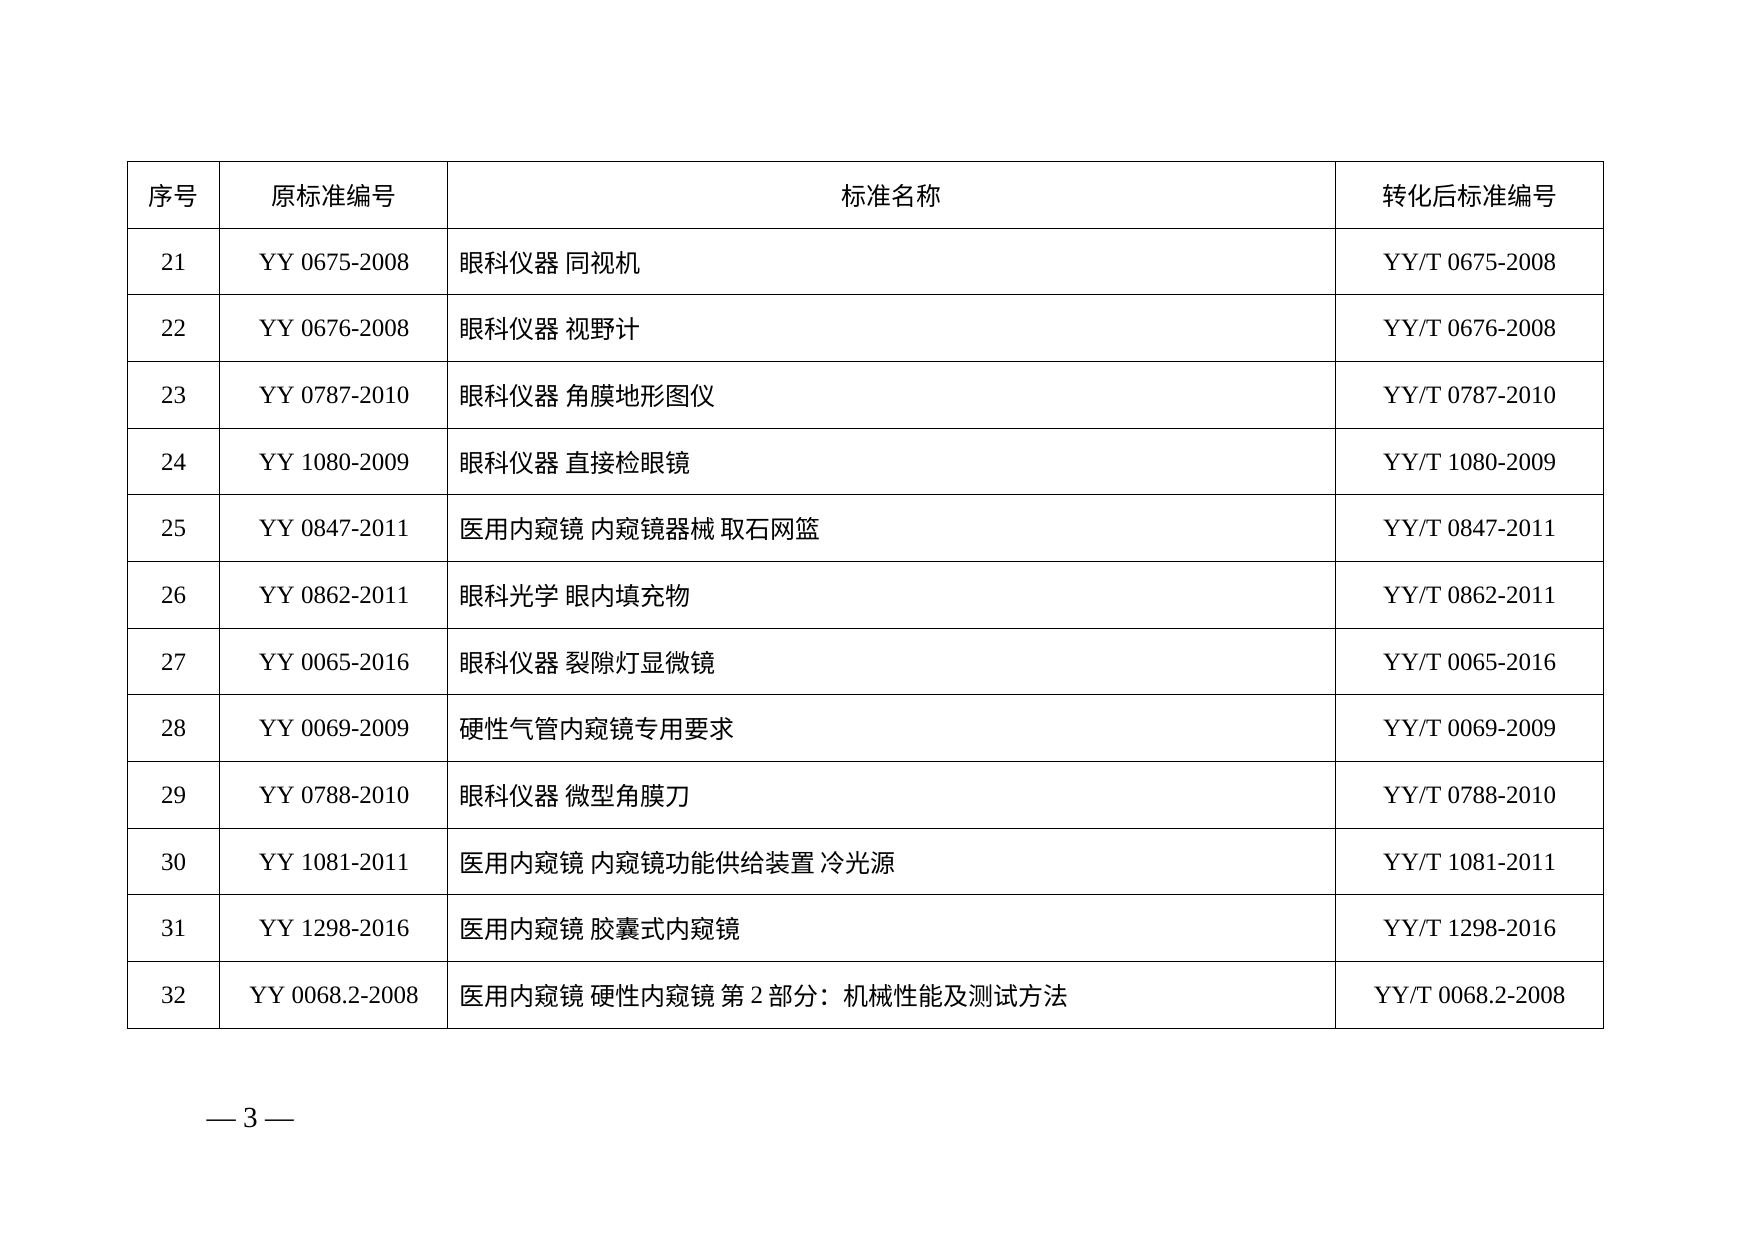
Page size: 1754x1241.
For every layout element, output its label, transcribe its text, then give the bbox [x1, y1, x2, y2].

table_cell 眼科仪器 同视机 [448, 229, 1335, 294]
table_header 序号 [128, 162, 219, 227]
table_cell YY/T 0068.2-2008 [1336, 962, 1603, 1027]
table_cell YY 1081-2011 [220, 829, 447, 894]
table_cell 24 [128, 429, 219, 494]
table_cell 21 [128, 229, 219, 294]
table_cell YY/T 0862-2011 [1336, 562, 1603, 627]
table_cell 25 [128, 495, 219, 561]
table_header 转化后标准编号 [1336, 162, 1603, 227]
table_cell 22 [128, 295, 219, 361]
table_cell YY/T 0788-2010 [1336, 762, 1603, 827]
table_cell 30 [128, 829, 219, 894]
table_cell 医用内窥镜 内窥镜功能供给装置 冷光源 [448, 829, 1335, 894]
table_cell 医用内窥镜 胶囊式内窥镜 [448, 895, 1335, 961]
table_cell YY/T 0069-2009 [1336, 695, 1603, 761]
table_cell 眼科仪器 微型角膜刀 [448, 762, 1335, 827]
table_cell YY/T 0676-2008 [1336, 295, 1603, 361]
table_cell YY 0862-2011 [220, 562, 447, 627]
table_cell YY 0675-2008 [220, 229, 447, 294]
table_cell YY/T 0847-2011 [1336, 495, 1603, 561]
table_cell YY 0847-2011 [220, 495, 447, 561]
table_cell YY 0065-2016 [220, 629, 447, 694]
table_cell YY/T 0787-2010 [1336, 362, 1603, 427]
table_cell 眼科仪器 直接检眼镜 [448, 429, 1335, 494]
table_cell YY 0068.2-2008 [220, 962, 447, 1027]
table_cell YY/T 0675-2008 [1336, 229, 1603, 294]
table_cell 医用内窥镜 内窥镜器械 取石网篮 [448, 495, 1335, 561]
table_cell YY/T 1081-2011 [1336, 829, 1603, 894]
table_cell YY/T 1080-2009 [1336, 429, 1603, 494]
table_cell YY/T 1298-2016 [1336, 895, 1603, 961]
table_cell 32 [128, 962, 219, 1027]
table_cell 医用内窥镜 硬性内窥镜 第2部分：机械性能及测试方法 [448, 962, 1335, 1027]
table_cell YY 0787-2010 [220, 362, 447, 427]
table_cell YY/T 0065-2016 [1336, 629, 1603, 694]
table_cell 硬性气管内窥镜专用要求 [448, 695, 1335, 761]
table_cell 28 [128, 695, 219, 761]
table_cell YY 0069-2009 [220, 695, 447, 761]
table_header 原标准编号 [220, 162, 447, 227]
table_cell 眼科仪器 角膜地形图仪 [448, 362, 1335, 427]
table_cell 眼科仪器 裂隙灯显微镜 [448, 629, 1335, 694]
table_cell YY 0788-2010 [220, 762, 447, 827]
table_cell 27 [128, 629, 219, 694]
table_cell 眼科光学 眼内填充物 [448, 562, 1335, 627]
table_cell YY 1298-2016 [220, 895, 447, 961]
table_cell 23 [128, 362, 219, 427]
table_cell YY 0676-2008 [220, 295, 447, 361]
table_cell YY 1080-2009 [220, 429, 447, 494]
table_cell 眼科仪器 视野计 [448, 295, 1335, 361]
table_cell 26 [128, 562, 219, 627]
table_cell 31 [128, 895, 219, 961]
table_header 标准名称 [448, 162, 1335, 227]
table_cell 29 [128, 762, 219, 827]
